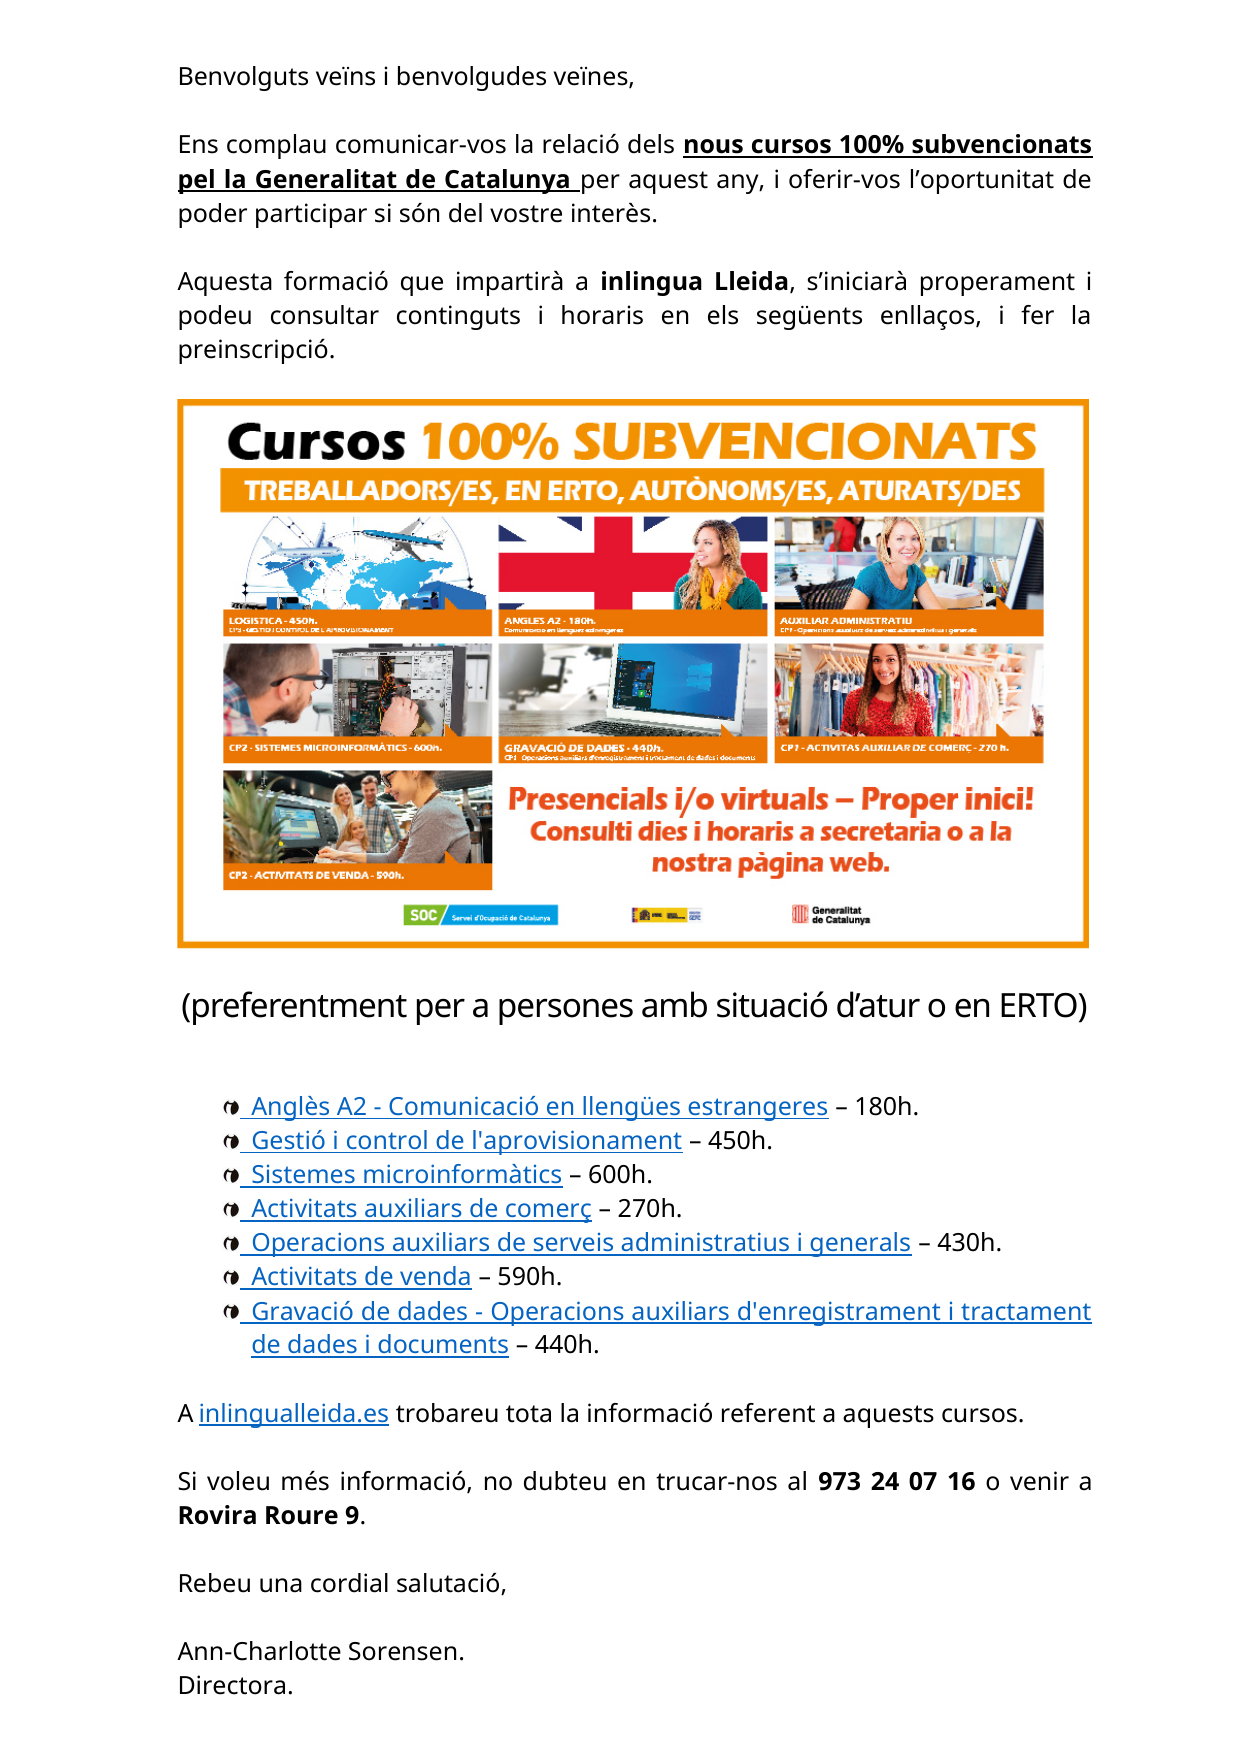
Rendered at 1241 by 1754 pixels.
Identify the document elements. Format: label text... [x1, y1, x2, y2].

list Gravació de dades - Operacions auxiliars d'enregistrament i tractament de dades i documents – 440h. [222, 1293, 1093, 1361]
list Operacions auxiliars de serveis administratius i generals – 430h. [222, 1225, 1093, 1259]
picture [222, 1167, 240, 1184]
list Gestió i control de l'aprovisionament – 450h. [222, 1123, 1093, 1157]
text Aquesta formació que impartirà a inlingua Lleida, s’iniciarà properament i podeu consultar continguts i horaris en els següents enllaços, i fer la preinscripció. [177, 263, 1093, 366]
title (preferentment per a persones amb situació d’atur o en ERTO) [177, 982, 1093, 1028]
text Si voleu més informació, no dubteu en trucar-nos al 973 24 07 16 o venir a Rovira Roure 9. [177, 1463, 1093, 1532]
text Ens complau comunicar-vos la relació dels nous cursos 100% subvencionats pel la Generalitat de Catalunya per aquest any, i oferir-vos l’oportunitat de poder participar si són del vostre interès. [177, 127, 1093, 229]
text A inlingualleida.es trobareu tota la informació referent a aquests cursos. [177, 1395, 1093, 1429]
list Activitats de venda – 590h. [222, 1259, 1093, 1293]
text Ann-Charlotte Sorensen. [177, 1634, 1093, 1668]
list Sistemes microinformàtics – 600h. [222, 1157, 1093, 1191]
picture [222, 1099, 240, 1116]
list Activitats auxiliars de comerç – 270h. [222, 1191, 1093, 1225]
picture [177, 399, 1089, 949]
text Directora. [177, 1668, 1093, 1702]
text Benvolguts veïns i benvolgudes veïnes, [177, 59, 1093, 93]
picture [222, 1269, 240, 1286]
picture [222, 1201, 240, 1218]
picture [222, 1133, 240, 1150]
list Anglès A2 - Comunicació en llengües estrangeres – 180h. [222, 1089, 1093, 1123]
picture [222, 1303, 240, 1320]
text Rebeu una cordial salutació, [177, 1566, 1093, 1600]
picture [222, 1235, 240, 1252]
